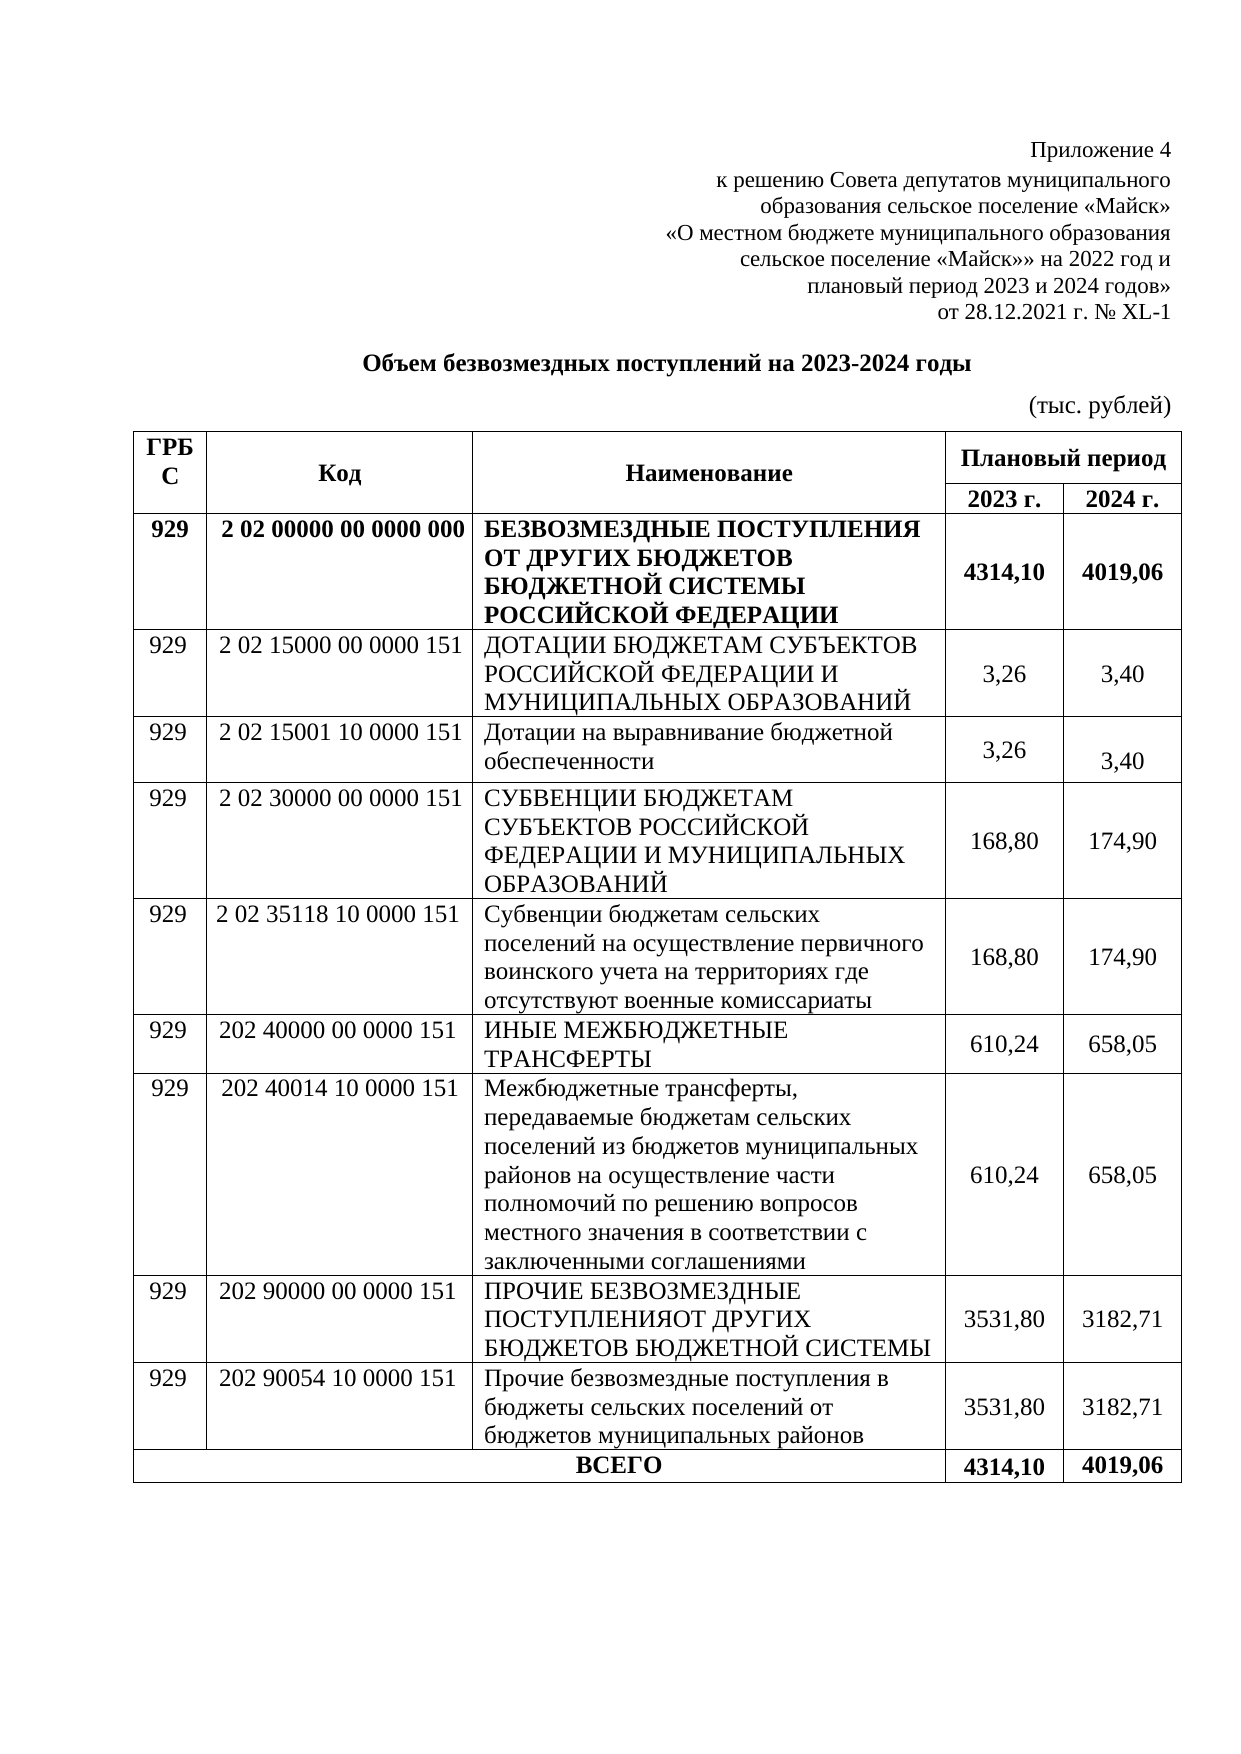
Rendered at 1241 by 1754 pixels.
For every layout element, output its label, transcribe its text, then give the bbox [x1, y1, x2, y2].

table_cell Межбюджетные трансферты, передаваемые бюджетам сельских поселений из бюджетов муниципальных районов на осуществление части полномочий по решению вопросов местного значения в соответствии с заключенными соглашениями [473, 1074, 945, 1275]
table_cell 2 02 30000 00 0000 151 [207, 783, 472, 898]
table_header Код [207, 432, 472, 513]
table_cell 929 [134, 717, 206, 782]
table_cell 3182,71 [1064, 1363, 1181, 1449]
table_cell 658,05 [1064, 1015, 1181, 1072]
table_cell СУБВЕНЦИИ БЮДЖЕТАМ СУБЪЕКТОВ РОССИЙСКОЙ ФЕДЕРАЦИИ И МУНИЦИПАЛЬНЫХ ОБРАЗОВАНИЙ [473, 783, 945, 898]
table_cell 2024 г. [1064, 484, 1181, 513]
table_cell Дотации на выравнивание бюджетной обеспеченности [473, 717, 945, 782]
table_header Плановый период [946, 432, 1181, 483]
text плановый период 2023 и 2024 годов» [133, 272, 1171, 298]
table_cell 3182,71 [1064, 1276, 1181, 1362]
table_cell 929 [134, 783, 206, 898]
table_cell 2 02 15000 00 0000 151 [207, 630, 472, 716]
table_cell 4314,10 [946, 1450, 1063, 1482]
table_cell 174,90 [1064, 783, 1181, 898]
table_cell Прочие безвозмездные поступления в бюджеты сельских поселений от бюджетов муниципальных районов [473, 1363, 945, 1449]
table_cell 4019,06 [1064, 514, 1181, 629]
table_cell 2 02 35118 10 0000 151 [207, 899, 472, 1014]
table_cell 3,40 [1064, 630, 1181, 716]
text (тыс. рублей) [162, 390, 1171, 418]
text сельское поселение «Майск»» на 2022 год и [133, 245, 1171, 272]
table_cell 3,26 [946, 717, 1063, 782]
table_cell 3,26 [946, 630, 1063, 716]
table_cell 929 [134, 1074, 206, 1275]
table_cell 168,80 [946, 899, 1063, 1014]
text Объем безвозмездных поступлений на 2023-2024 годы [162, 348, 1171, 377]
table_cell 3531,80 [946, 1276, 1063, 1362]
table_cell ИНЫЕ МЕЖБЮДЖЕТНЫЕ ТРАНСФЕРТЫ [473, 1015, 945, 1072]
table_cell 3531,80 [946, 1363, 1063, 1449]
text к решению Совета депутатов муниципального [133, 166, 1171, 193]
table_cell 929 [134, 1363, 206, 1449]
table_cell 929 [134, 630, 206, 716]
table_cell 929 [134, 899, 206, 1014]
table_cell 202 90000 00 0000 151 [207, 1276, 472, 1362]
table_cell 658,05 [1064, 1074, 1181, 1275]
table_cell 168,80 [946, 783, 1063, 898]
table_cell 4314,10 [946, 514, 1063, 629]
table_cell ДОТАЦИИ БЮДЖЕТАМ СУБЪЕКТОВ РОССИЙСКОЙ ФЕДЕРАЦИИ И МУНИЦИПАЛЬНЫХ ОБРАЗОВАНИЙ [473, 630, 945, 716]
table_cell 2 02 00000 00 0000 000 [207, 514, 472, 629]
table_cell 202 40000 00 0000 151 [207, 1015, 472, 1072]
table_cell 4019,06 [1064, 1450, 1181, 1482]
table_cell 610,24 [946, 1015, 1063, 1072]
table_cell 202 90054 10 0000 151 [207, 1363, 472, 1449]
table_cell 202 40014 10 0000 151 [207, 1074, 472, 1275]
text Приложение 4 [133, 136, 1171, 162]
table_header Наименование [473, 432, 945, 513]
table_header ГРБС [134, 432, 206, 513]
text от 28.12.2021 г. № XL-1 [133, 298, 1171, 324]
text «О местном бюджете муниципального образования [133, 219, 1171, 245]
table_cell 3,40 [1064, 717, 1181, 782]
table_cell БЕЗВОЗМЕЗДНЫЕ ПОСТУПЛЕНИЯ ОТ ДРУГИХ БЮДЖЕТОВ БЮДЖЕТНОЙ СИСТЕМЫ РОССИЙСКОЙ ФЕДЕРАЦИИ [473, 514, 945, 629]
table_cell 2023 г. [946, 484, 1063, 513]
table_cell 174,90 [1064, 899, 1181, 1014]
table_cell 929 [134, 1015, 206, 1072]
table_cell 929 [134, 514, 206, 629]
table_cell ПРОЧИЕ БЕЗВОЗМЕЗДНЫЕ ПОСТУПЛЕНИЯОТ ДРУГИХ БЮДЖЕТОВ БЮДЖЕТНОЙ СИСТЕМЫ [473, 1276, 945, 1362]
table_cell ВСЕГО [134, 1450, 945, 1482]
table_cell 929 [134, 1276, 206, 1362]
table_cell Субвенции бюджетам сельских поселений на осуществление первичного воинского учета на территориях где отсутствуют военные комиссариаты [473, 899, 945, 1014]
table_cell 2 02 15001 10 0000 151 [207, 717, 472, 782]
text образования сельское поселение «Майск» [133, 193, 1171, 219]
table_cell 610,24 [946, 1074, 1063, 1275]
